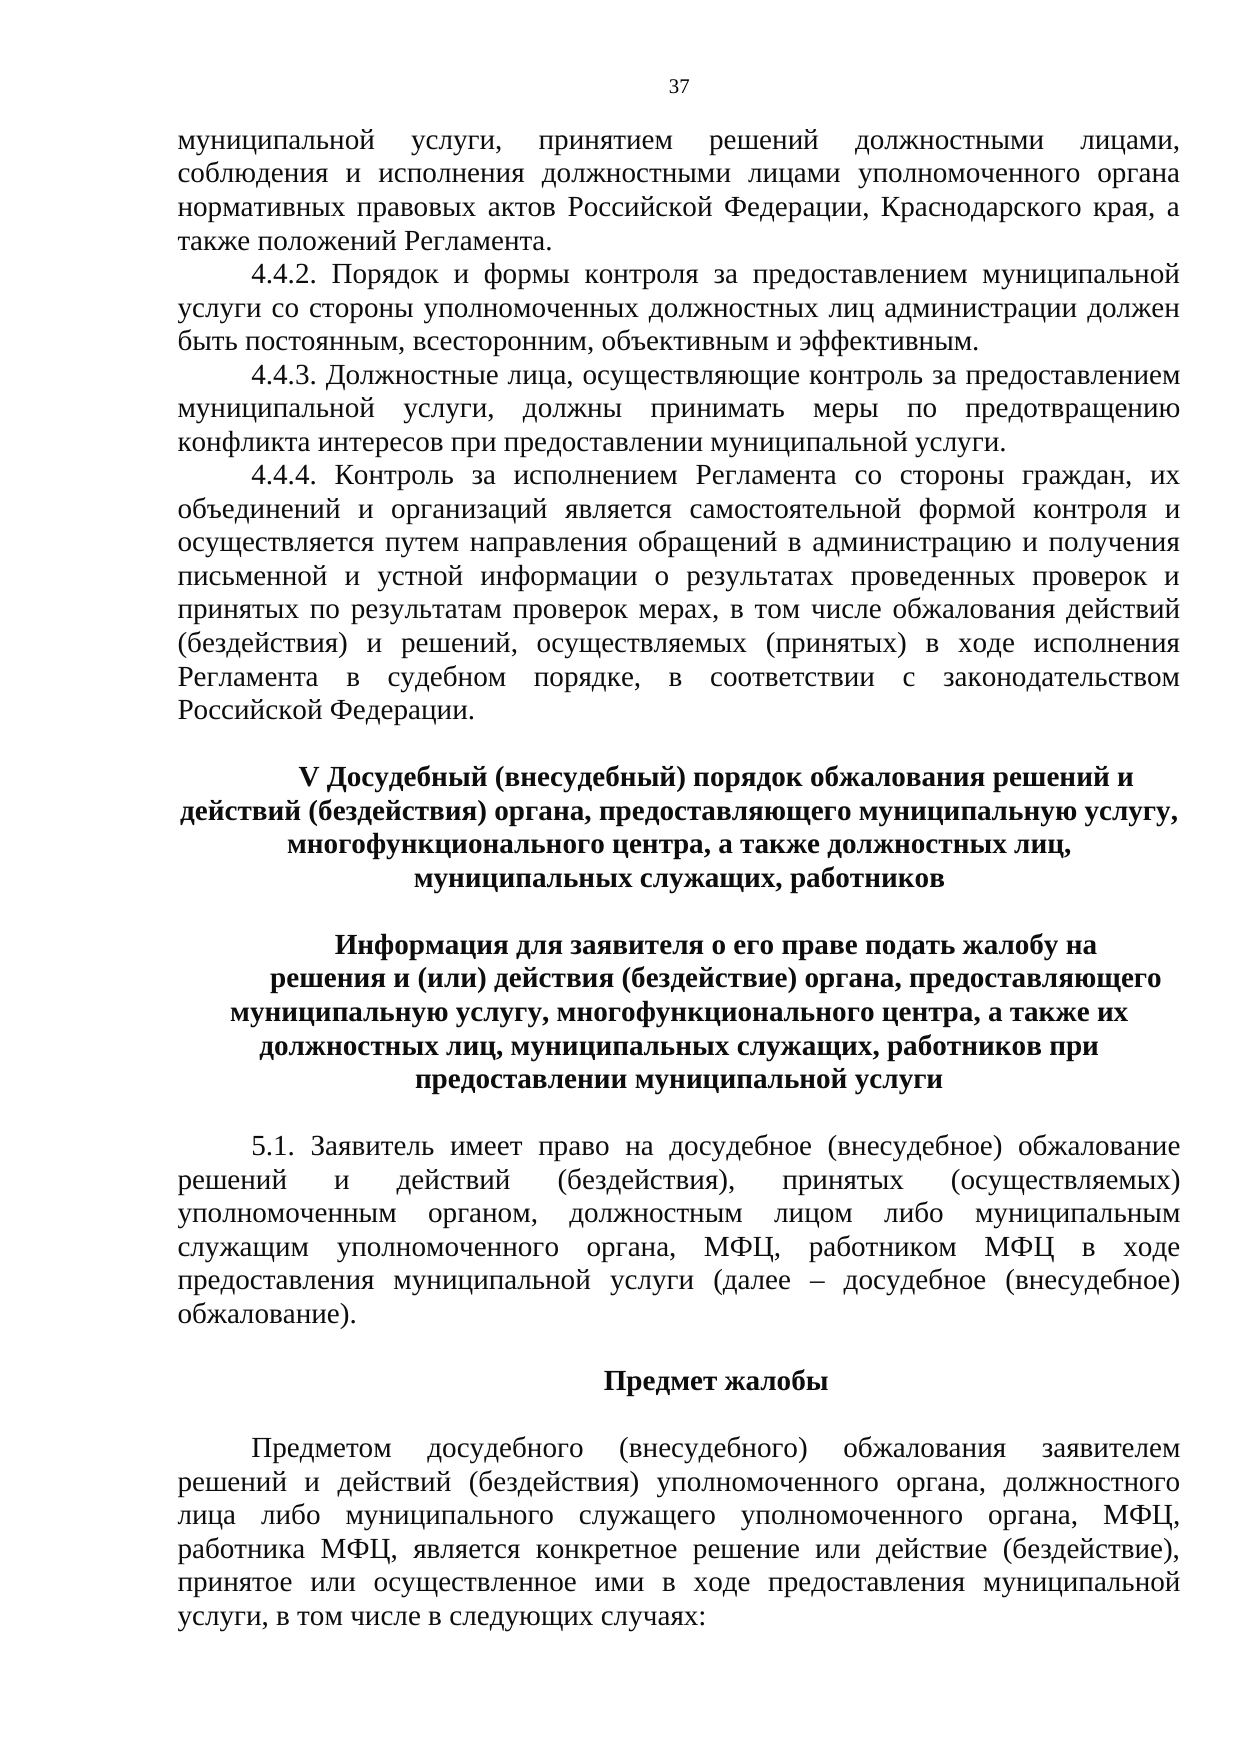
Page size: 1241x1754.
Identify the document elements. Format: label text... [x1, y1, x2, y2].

text V Досудебный (внесудебный) порядок обжалования решений и действий (бездействия) органа, предоставляющего муниципальную услугу, многофункционального центра, а также должностных лиц, муниципальных служащих, работников [177, 759, 1181, 893]
text 4.4.4. Контроль за исполнением Регламента со стороны граждан, их объединений и организаций является самостоятельной формой контроля и осуществляется путем направления обращений в администрацию и получения письменной и устной информации о результатах проведенных проверок и принятых по результатам проверок мерах, в том числе обжалования действий (бездействия) и решений, осуществляемых (принятых) в ходе исполнения Регламента в судебном порядке, в соответствии с законодательством Российской Федерации. [177, 457, 1181, 726]
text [177, 122, 1181, 256]
text Информация для заявителя о его праве подать жалобу на [177, 927, 1181, 961]
text 5.1. Заявитель имеет право на досудебное (внесудебное) обжалование решений и действий (бездействия), принятых (осуществляемых) уполномоченным органом, должностным лицом либо муниципальным служащим уполномоченного органа, МФЦ, работником МФЦ в ходе предоставления муниципальной услуги (далее – досудебное (внесудебное) обжалование). [177, 1128, 1181, 1329]
text Предметом досудебного (внесудебного) обжалования заявителем решений и действий (бездействия) уполномоченного органа, должностного лица либо муниципального служащего уполномоченного органа, МФЦ, работника МФЦ, является конкретное решение или действие (бездействие), принятое или осуществленное ими в ходе предоставления муниципальной услуги, в том числе в следующих случаях: [177, 1430, 1181, 1631]
text Предмет жалобы [177, 1363, 1181, 1397]
text решения и (или) действия (бездействие) органа, предоставляющего муниципальную услугу, многофункционального центра, а также их должностных лиц, муниципальных служащих, работников при предоставлении муниципальной услуги [177, 961, 1181, 1095]
text 4.4.2. Порядок и формы контроля за предоставлением муниципальной услуги со стороны уполномоченных должностных лиц администрации должен быть постоянным, всесторонним, объективным и эффективным. [177, 256, 1181, 357]
text 4.4.3. Должностные лица, осуществляющие контроль за предоставлением муниципальной услуги, должны принимать меры по предотвращению конфликта интересов при предоставлении муниципальной услуги. [177, 357, 1181, 457]
